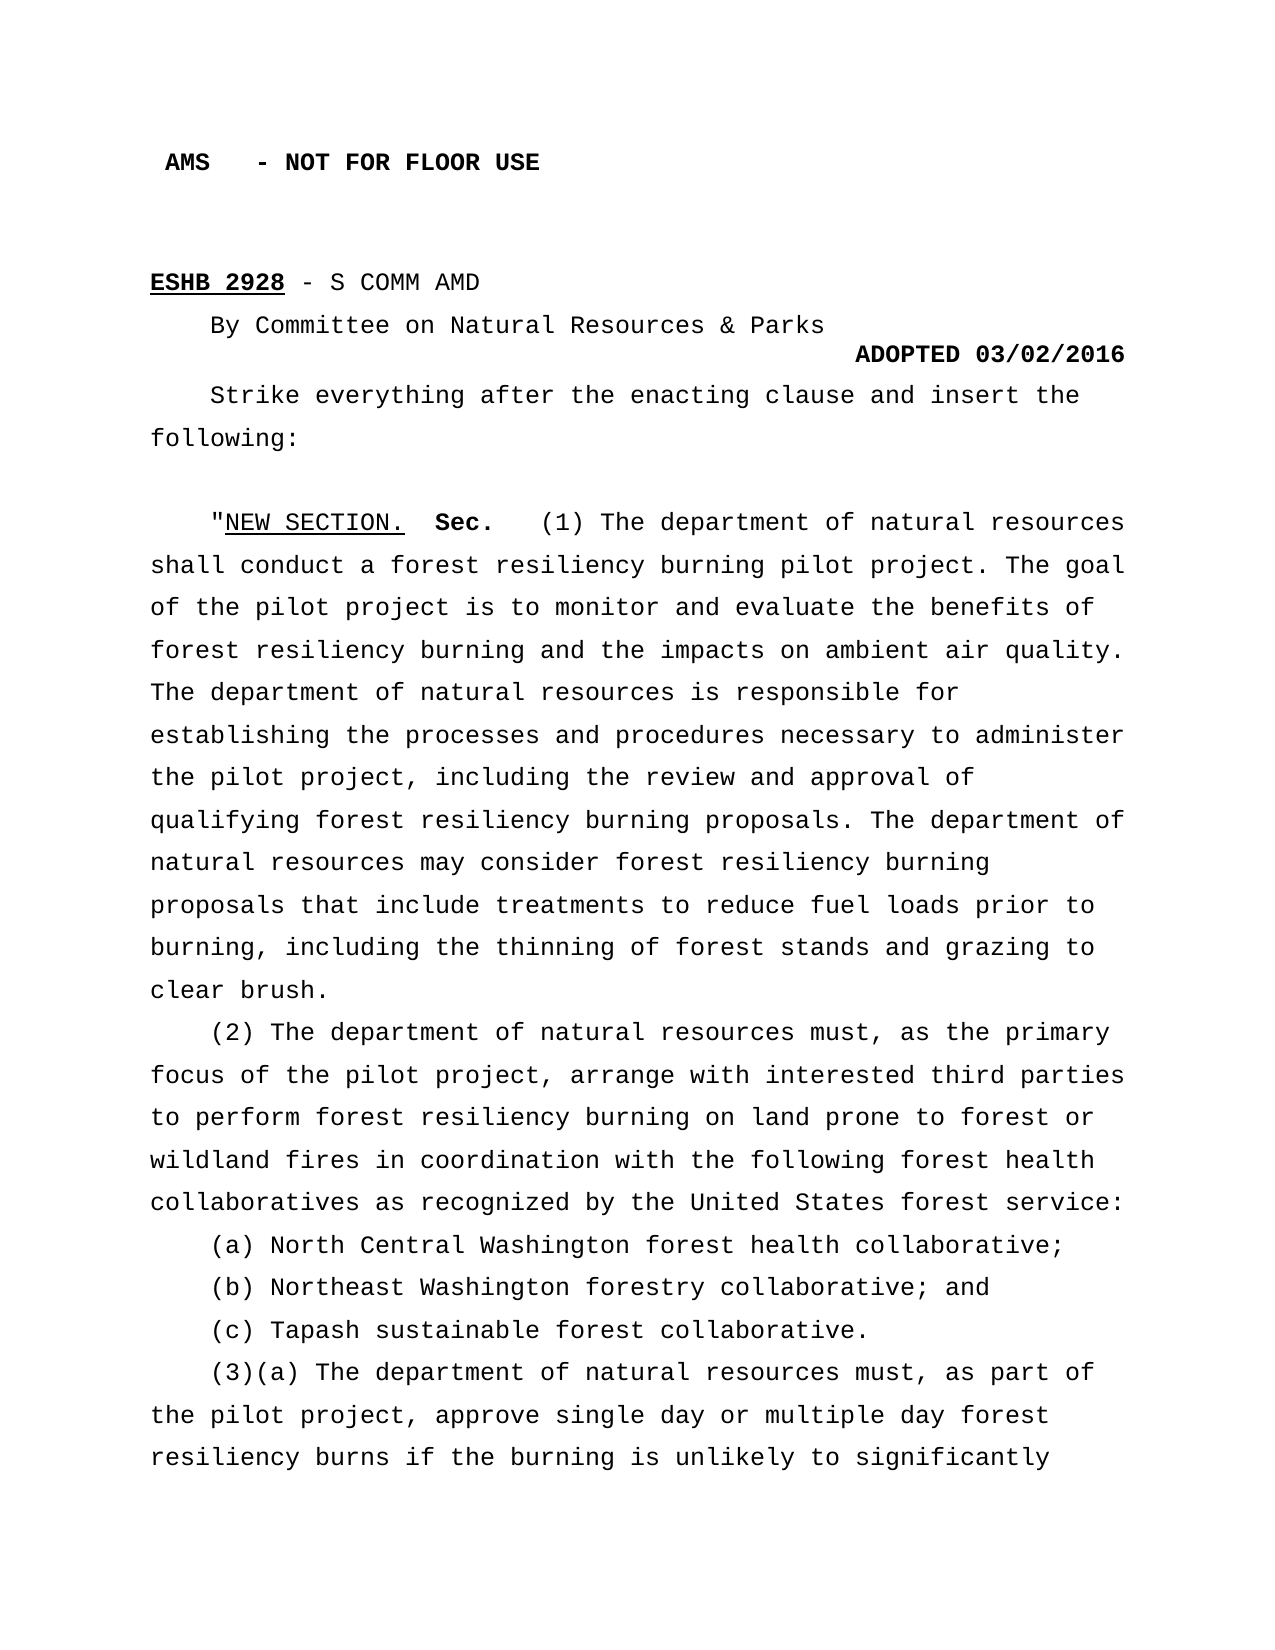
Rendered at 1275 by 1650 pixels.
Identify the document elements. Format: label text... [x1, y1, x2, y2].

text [150, 1347, 1125, 1474]
text Strike everything after the enacting clause and insert the following: [150, 370, 1125, 455]
text "NEW SECTION. Sec. (1) The department of natural resources shall conduct a forest resiliency burning pilot project. The goal of the pilot project is to monitor and evaluate the benefits of forest resiliency burning and the impacts on ambient air quality. The department of natural resources is responsible for establishing the processes and procedures necessary to administer the pilot project, including the review and approval of qualifying forest resiliency burning proposals. The department of natural resources may consider forest resiliency burning proposals that include treatments to reduce fuel loads prior to burning, including the thinning of forest stands and grazing to clear brush. [150, 497, 1125, 1007]
text (b) Northeast Washington forestry collaborative; and [150, 1262, 1125, 1304]
text ADOPTED 03/02/2016 [150, 342, 1125, 370]
text (2) The department of natural resources must, as the primary focus of the pilot project, arrange with interested third parties to perform forest resiliency burning on land prone to forest or wildland fires in coordination with the following forest health collaboratives as recognized by the United States forest service: [150, 1007, 1125, 1219]
text (a) North Central Washington forest health collaborative; [150, 1219, 1125, 1262]
text (c) Tapash sustainable forest collaborative. [150, 1304, 1125, 1347]
text AMS - NOT FOR FLOOR USE [150, 150, 1125, 178]
text By Committee on Natural Resources & Parks [150, 299, 1125, 342]
text ESHB 2928 - S COMM AMD [150, 257, 1125, 299]
